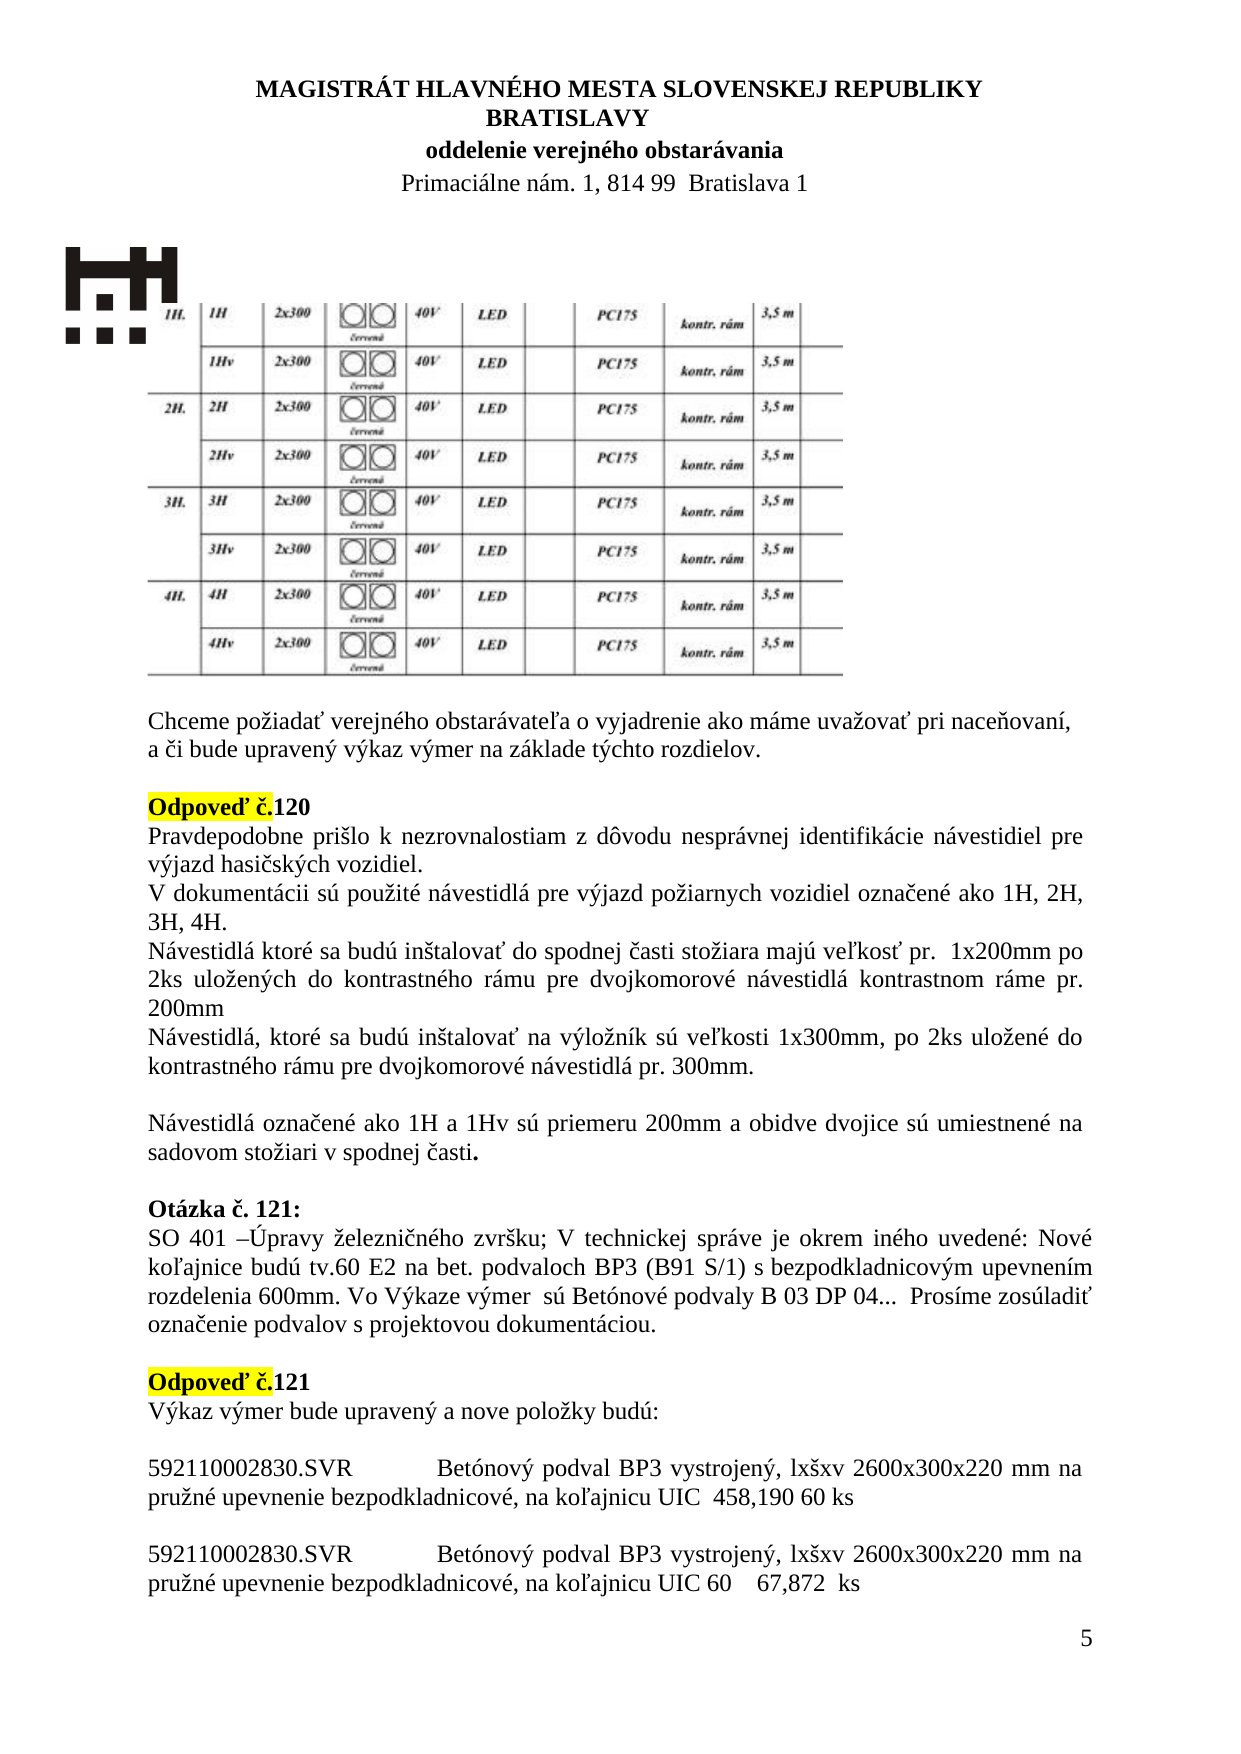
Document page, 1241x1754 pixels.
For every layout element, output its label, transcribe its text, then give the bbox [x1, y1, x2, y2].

text Návestidlá ktoré sa budú inštalovať do spodnej časti stožiara majú veľkosť pr. 1x200mm po 2ks uložených do kontrastného rámu pre dvojkomorové návestidlá kontrastnom ráme pr. 200mm [148, 936, 1084, 1022]
text Návestidlá označené ako 1H a 1Hv sú priemeru 200mm a obidve dvojice sú umiestnené na sadovom stožiari v spodnej časti. [148, 1108, 1084, 1166]
text 592110002830.SVR Betónový podval BP3 vystrojený, lxšxv 2600x300x220 mm na pružné upevnenie bezpodkladnicové, na koľajnicu UIC 60 67,872 ks [148, 1539, 1084, 1597]
picture [65, 247, 843, 677]
text Otázka č. 121: [148, 1194, 1084, 1223]
text V dokumentácii sú použité návestidlá pre výjazd požiarnych vozidiel označené ako 1H, 2H, 3H, 4H. [148, 878, 1084, 936]
text Odpoveď č.121 [273, 1367, 1084, 1396]
text Odpoveď č.120 [273, 792, 1084, 821]
text Výkaz výmer bude upravený a nove položky budú: [148, 1396, 1084, 1424]
text SO 401 –Úpravy železničného zvršku; V technickej správe je okrem iného uvedené: Nové koľajnice budú tv.60 E2 na bet. podvaloch BP3 (B91 S/1) s bezpodkladnicovým upevnením rozdelenia 600mm. Vo Výkaze výmer sú Betónové podvaly B 03 DP 04... Prosíme zosúladiť označenie podvalov s projektovou dokumentáciou. [148, 1223, 1093, 1338]
text Pravdepodobne prišlo k nezrovnalostiam z dôvodu nesprávnej identifikácie návestidiel pre výjazd hasičských vozidiel. [148, 821, 1084, 878]
text Návestidlá, ktoré sa budú inštalovať na výložník sú veľkosti 1x300mm, po 2ks uložené do kontrastného rámu pre dvojkomorové návestidlá pr. 300mm. [148, 1022, 1084, 1079]
text 592110002830.SVR Betónový podval BP3 vystrojený, lxšxv 2600x300x220 mm na pružné upevnenie bezpodkladnicové, na koľajnicu UIC 458,190 60 ks [148, 1453, 1084, 1511]
text Chceme požiadať verejného obstarávateľa o vyjadrenie ako máme uvažovať pri naceňovaní, a či bude upravený výkaz výmer na základe týchto rozdielov. [148, 706, 1093, 763]
